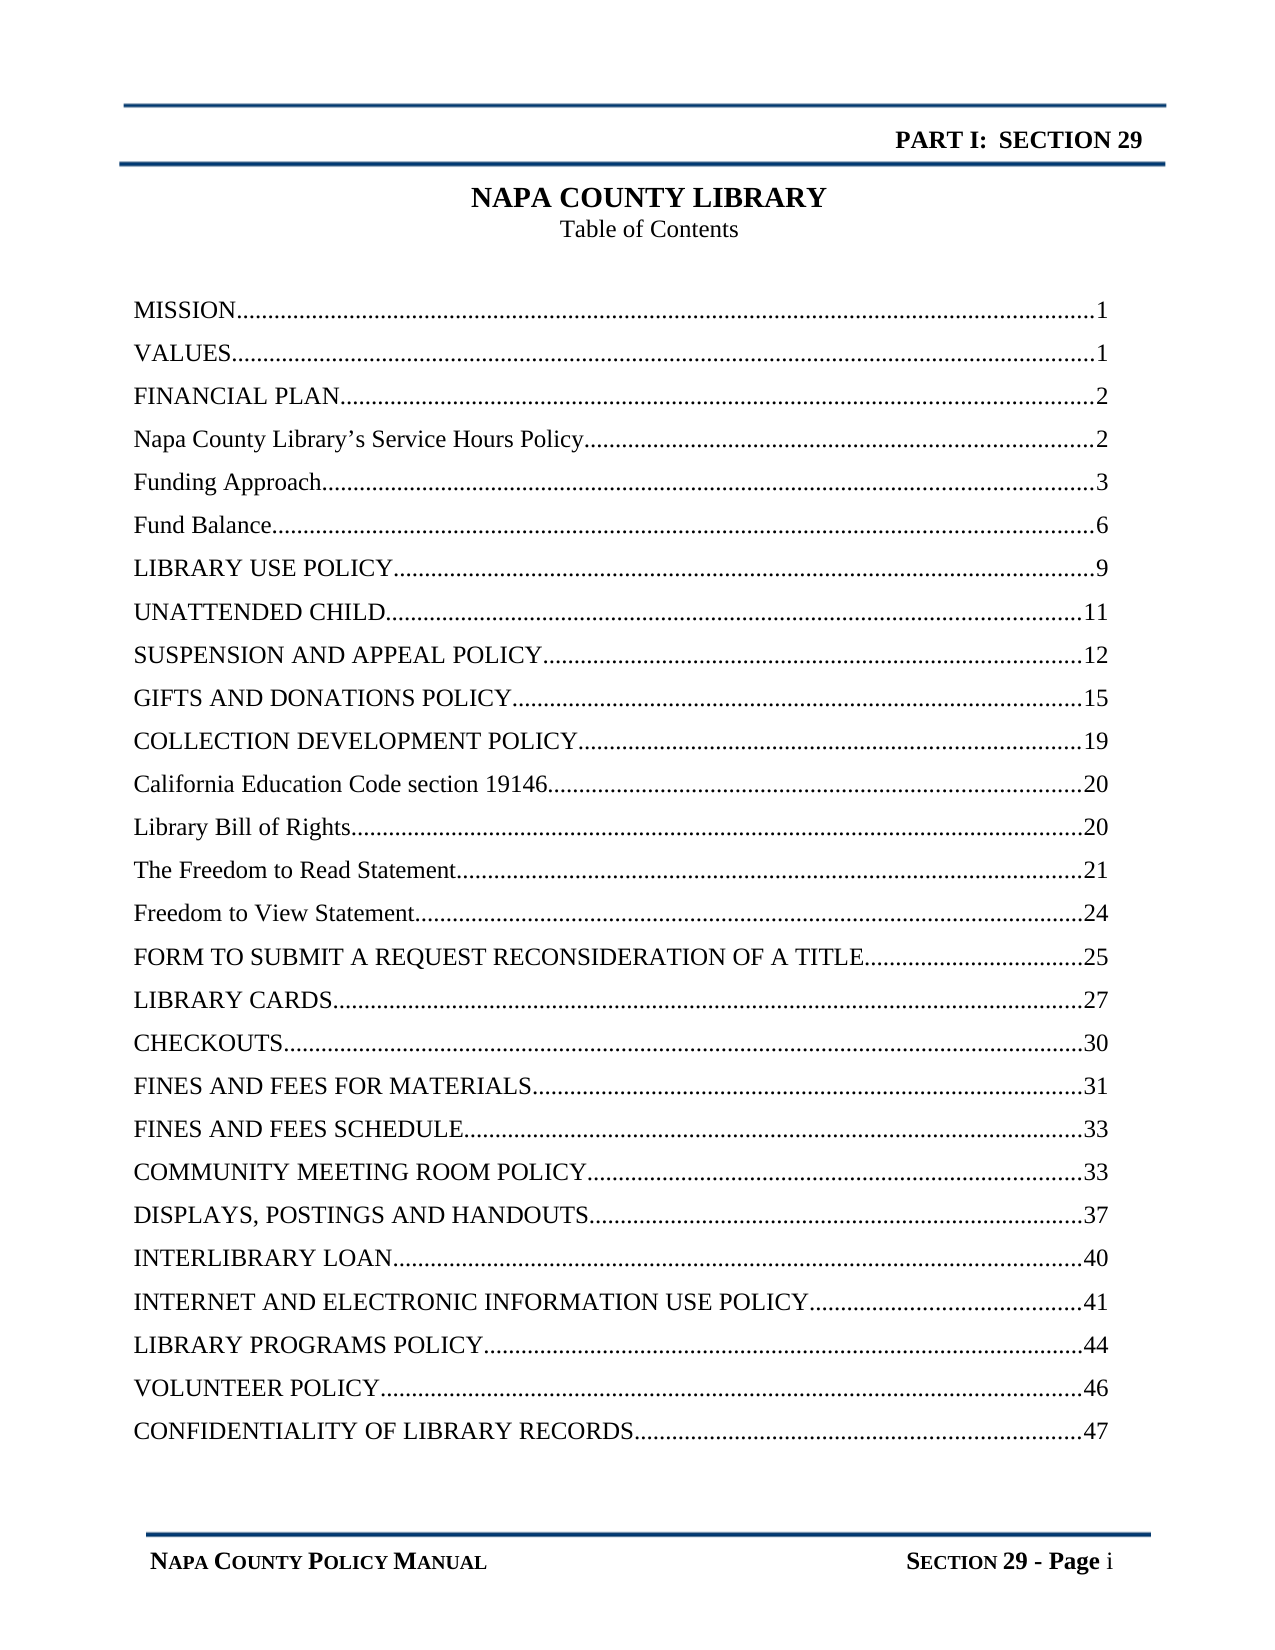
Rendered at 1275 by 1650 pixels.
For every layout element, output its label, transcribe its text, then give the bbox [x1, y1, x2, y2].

text Table of Contents [133, 214, 1164, 243]
picture [122, 95, 1165, 114]
picture [144, 1524, 1151, 1545]
picture [118, 153, 1165, 173]
text NAPA COUNTY LIBRARY [133, 181, 1164, 214]
